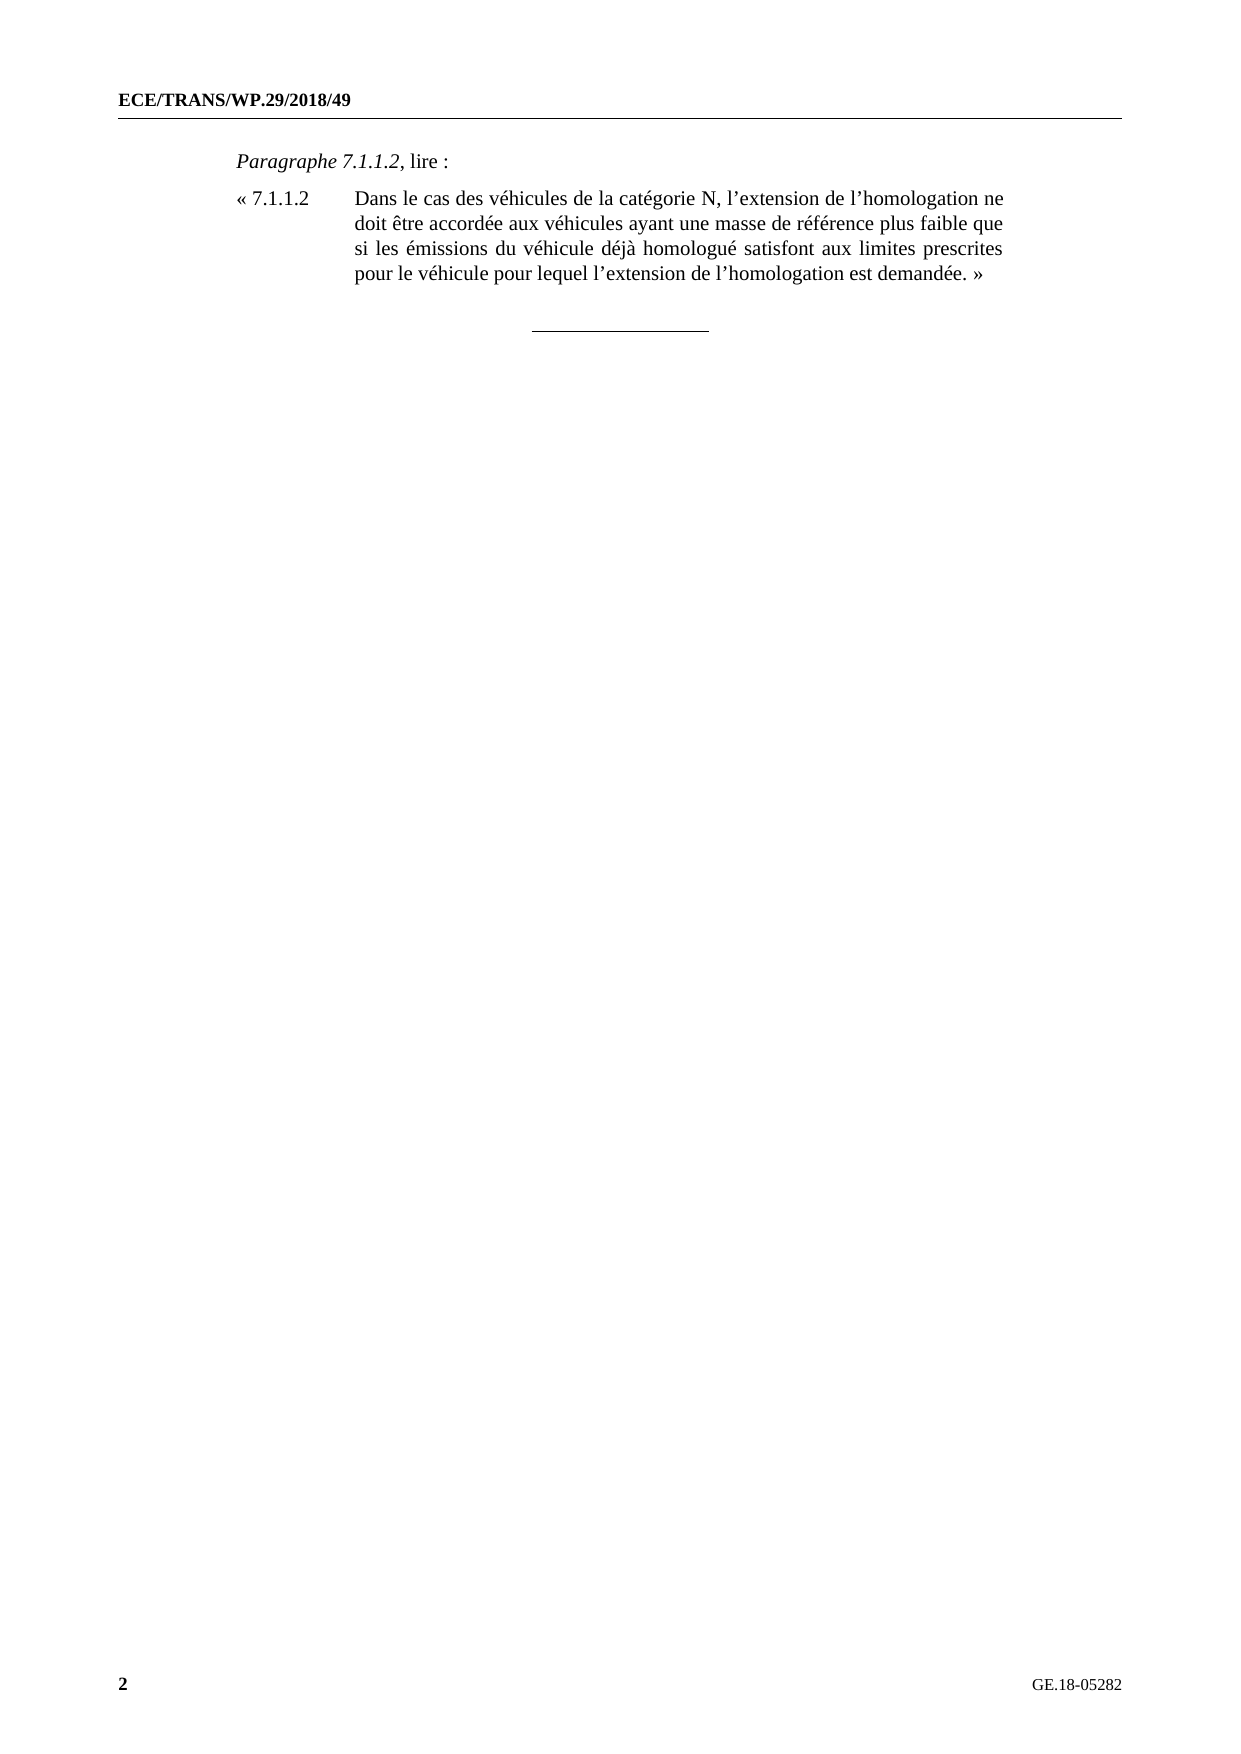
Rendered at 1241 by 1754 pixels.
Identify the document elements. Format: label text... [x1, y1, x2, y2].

text Paragraphe 7.1.1.2, lire : [236, 148, 1004, 173]
text « 7.1.1.2 Dans le cas des véhicules de la catégorie N, l’extension de l’homologation ne doit être accordée aux véhicules ayant une masse de référence plus faible que si les émissions du véhicule déjà homologué satisfont aux limites prescrites pour le véhicule pour lequel l’extension de l’homologation est demandée. » [236, 185, 1004, 285]
